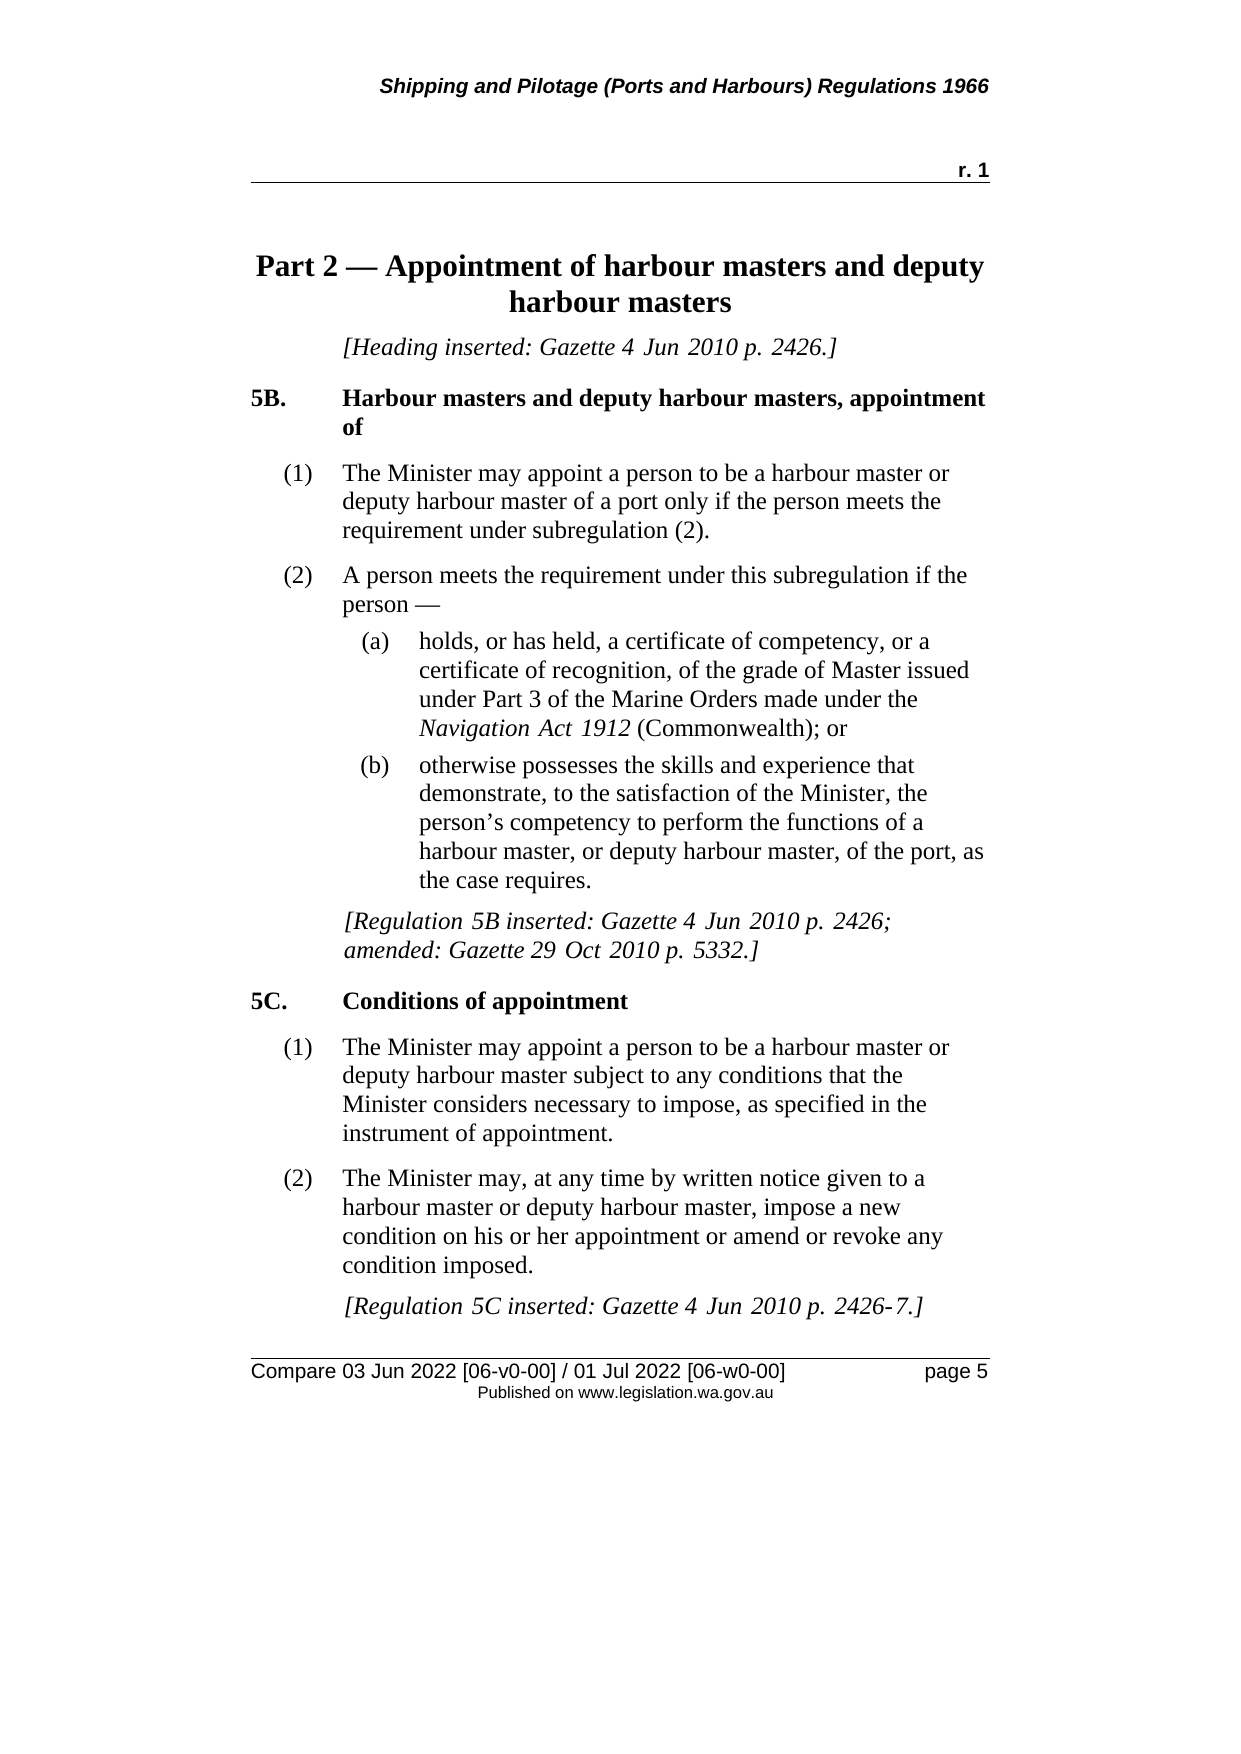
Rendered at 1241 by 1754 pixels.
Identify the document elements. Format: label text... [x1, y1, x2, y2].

text [Regulation 5B inserted: Gazette 4 Jun 2010 p. 2426; amended: Gazette 29 Oct 2010 p. 5332.] [251, 906, 990, 963]
text (1) The Minister may appoint a person to be a harbour master or deputy harbour master of a port only if the person meets the requirement under subregulation (2). [251, 458, 990, 544]
subtitle [Heading inserted: Gazette 4 Jun 2010 p. 2426.] [251, 332, 990, 361]
text (b) otherwise possesses the skills and experience that demonstrate, to the satisfaction of the Minister, the person’s competency to perform the functions of a harbour master, or deputy harbour master, of the port, as the case requires. [251, 750, 990, 893]
subtitle Part 2 — Appointment of harbour masters and deputy harbour masters [251, 247, 990, 319]
subtitle 5C. Conditions of appointment [251, 986, 990, 1015]
text (1) The Minister may appoint a person to be a harbour master or deputy harbour master subject to any conditions that the Minister considers necessary to impose, as specified in the instrument of appointment. [251, 1032, 990, 1147]
text (2) The Minister may, at any time by written notice given to a harbour master or deputy harbour master, impose a new condition on his or her appointment or amend or revoke any condition imposed. [251, 1163, 990, 1278]
text (2) A person meets the requirement under this subregulation if the person — [251, 561, 990, 618]
text [Regulation 5C inserted: Gazette 4 Jun 2010 p. 2426-7.] [251, 1291, 990, 1320]
subtitle 5B. Harbour masters and deputy harbour masters, appointment of [251, 383, 990, 441]
text (a) holds, or has held, a certificate of competency, or a certificate of recognition, of the grade of Master issued under Part 3 of the Marine Orders made under the Navigation Act 1912 (Commonwealth); or [251, 626, 990, 741]
